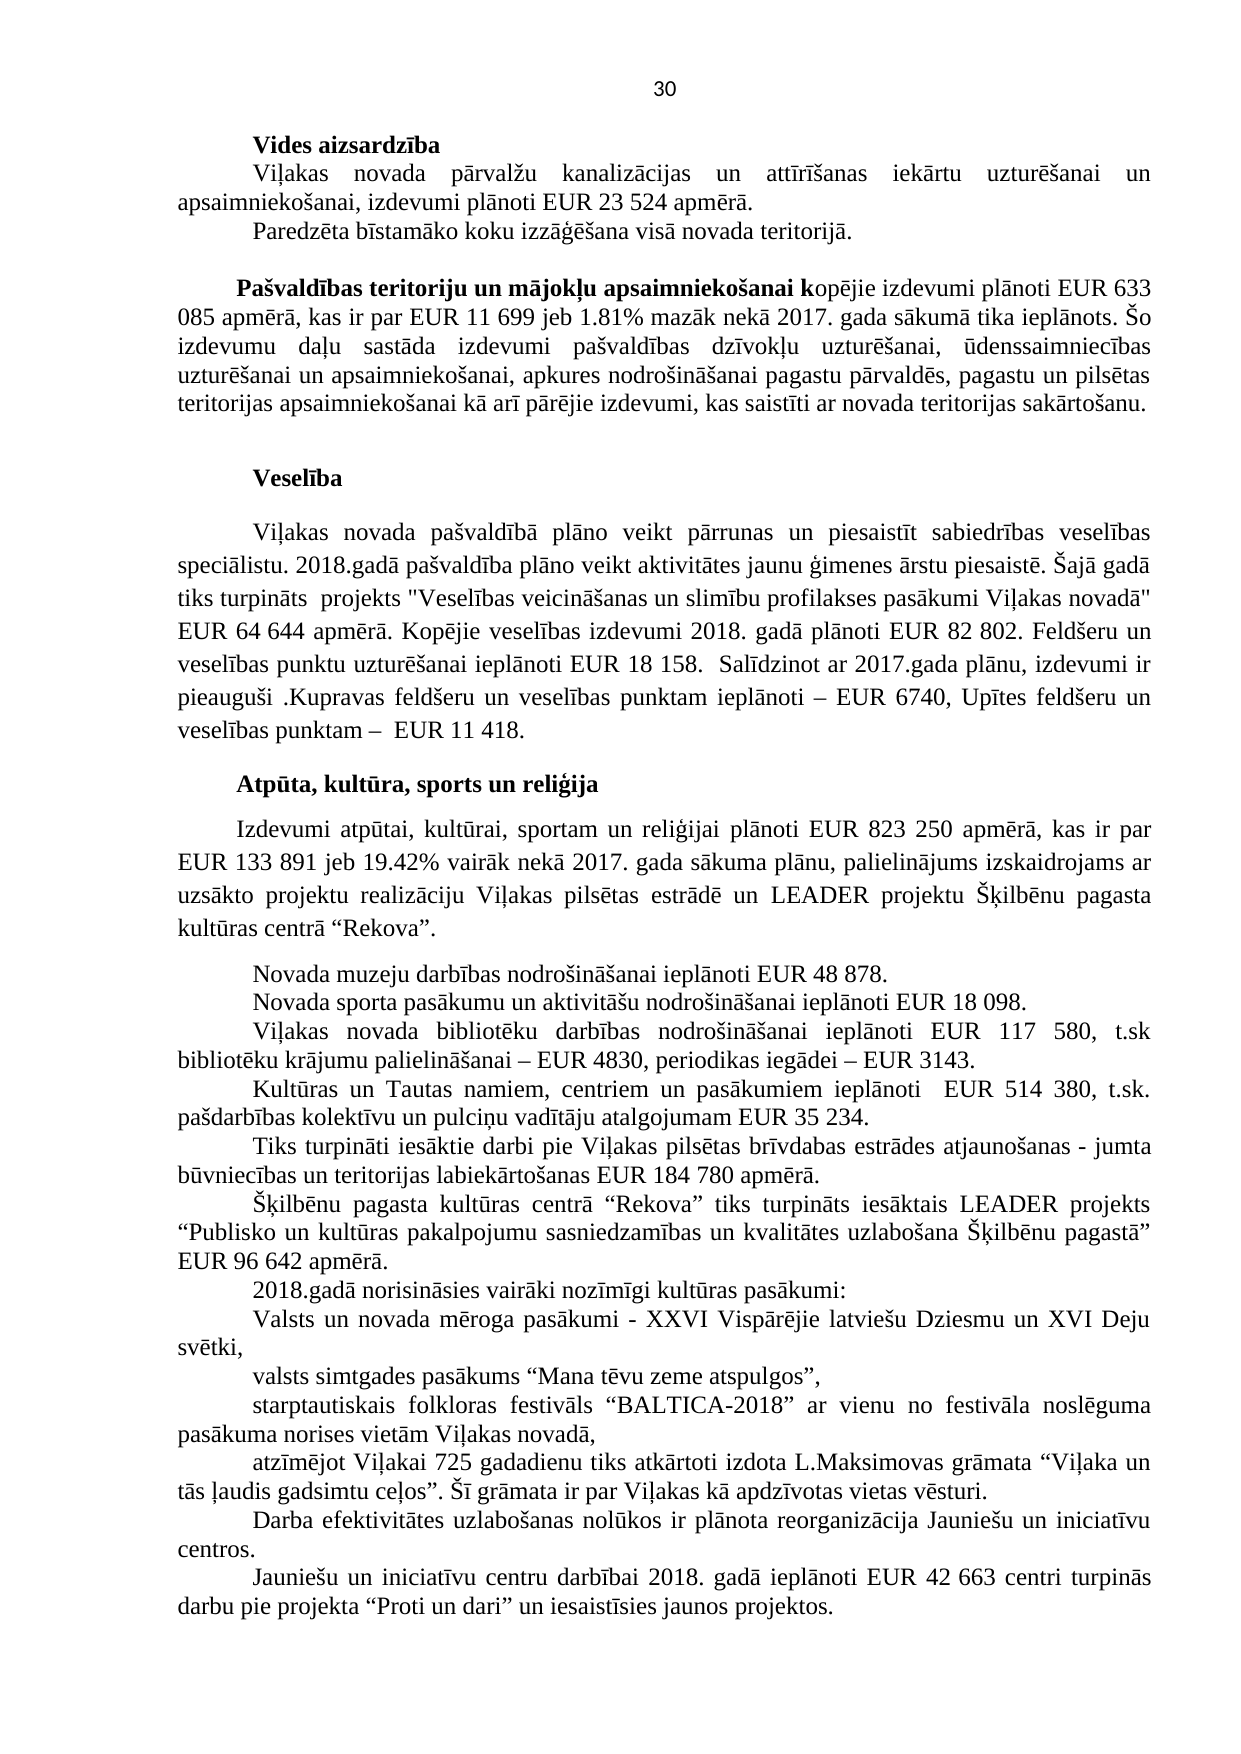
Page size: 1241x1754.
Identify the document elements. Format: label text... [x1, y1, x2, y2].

text Pašvaldības teritoriju un mājokļu apsaimniekošanai kopējie izdevumi plānoti EUR 633 085 apmērā, kas ir par EUR 11 699 jeb 1.81% mazāk nekā 2017. gada sākumā tika ieplānots. Šo izdevumu daļu sastāda izdevumi pašvaldības dzīvokļu uzturēšanai, ūdenssaimniecības uzturēšanai un apsaimniekošanai, apkures nodrošināšanai pagastu pārvaldēs, pagastu un pilsētas teritorijas apsaimniekošanai kā arī pārējie izdevumi, kas saistīti ar novada teritorijas sakārtošanu. [177, 273, 1152, 417]
text starptautiskais folkloras festivāls “BALTICA-2018” ar vienu no festivāla noslēguma pasākuma norises vietām Viļakas novadā, [177, 1390, 1152, 1447]
text Viļakas novada pašvaldībā plāno veikt pārrunas un piesaistīt sabiedrības veselības speciālistu. 2018.gadā pašvaldība plāno veikt aktivitātes jaunu ģimenes ārstu piesaistē. Šajā gadā tiks turpināts projekts "Veselības veicināšanas un slimību profilakses pasākumi Viļakas novadā" EUR 64 644 apmērā. Kopējie veselības izdevumi 2018. gadā plānoti EUR 82 802. Feldšeru un veselības punktu uzturēšanai ieplānoti EUR 18 158. Salīdzinot ar 2017.gada plānu, izdevumi ir pieauguši .Kupravas feldšeru un veselības punktam ieplānoti – EUR 6740, Upītes feldšeru un veselības punktam – EUR 11 418. [177, 517, 1152, 743]
text Vides aizsardzība [177, 130, 1152, 158]
text Jauniešu un iniciatīvu centru darbībai 2018. gadā ieplānoti EUR 42 663 centri turpinās darbu pie projekta “Proti un dari” un iesaistīsies jaunos projektos. [177, 1562, 1152, 1620]
text Valsts un novada mēroga pasākumi - XXVI Vispārējie latviešu Dziesmu un XVI Deju svētki, [177, 1304, 1152, 1361]
text 2018.gadā norisināsies vairāki nozīmīgi kultūras pasākumi: [177, 1275, 1152, 1304]
text Šķilbēnu pagasta kultūras centrā “Rekova” tiks turpināts iesāktais LEADER projekts “Publisko un kultūras pakalpojumu sasniedzamības un kvalitātes uzlabošana Šķilbēnu pagastā” EUR 96 642 apmērā. [177, 1189, 1152, 1275]
text Izdevumi atpūtai, kultūrai, sportam un reliģijai plānoti EUR 823 250 apmērā, kas ir par EUR 133 891 jeb 19.42% vairāk nekā 2017. gada sākuma plānu, palielinājums izskaidrojams ar uzsākto projektu realizāciju Viļakas pilsētas estrādē un LEADER projektu Šķilbēnu pagasta kultūras centrā “Rekova”. [177, 814, 1152, 942]
text Darba efektivitātes uzlabošanas nolūkos ir plānota reorganizācija Jauniešu un iniciatīvu centros. [177, 1505, 1152, 1562]
text Viļakas novada bibliotēku darbības nodrošināšanai ieplānoti EUR 117 580, t.sk bibliotēku krājumu palielināšanai – EUR 4830, periodikas iegādei – EUR 3143. [177, 1016, 1152, 1074]
text Tiks turpināti iesāktie darbi pie Viļakas pilsētas brīvdabas estrādes atjaunošanas - jumta būvniecības un teritorijas labiekārtošanas EUR 184 780 apmērā. [177, 1131, 1152, 1189]
text valsts simtgades pasākums “Mana tēvu zeme atspulgos”, [177, 1361, 1152, 1390]
text atzīmējot Viļakai 725 gadadienu tiks atkārtoti izdota L.Maksimovas grāmata “Viļaka un tās ļaudis gadsimtu ceļos”. Šī grāmata ir par Viļakas kā apdzīvotas vietas vēsturi. [177, 1447, 1152, 1505]
text Kultūras un Tautas namiem, centriem un pasākumiem ieplānoti EUR 514 380, t.sk. pašdarbības kolektīvu un pulciņu vadītāju atalgojumam EUR 35 234. [177, 1074, 1152, 1131]
text Veselība [177, 463, 1152, 492]
text Novada muzeju darbības nodrošināšanai ieplānoti EUR 48 878. [177, 959, 1152, 987]
text Viļakas novada pārvalžu kanalizācijas un attīrīšanas iekārtu uzturēšanai un apsaimniekošanai, izdevumi plānoti EUR 23 524 apmērā. [177, 158, 1152, 216]
text Paredzēta bīstamāko koku izzāģēšana visā novada teritorijā. [177, 216, 1152, 245]
text Atpūta, kultūra, sports un reliģija [177, 769, 1152, 797]
text Novada sporta pasākumu un aktivitāšu nodrošināšanai ieplānoti EUR 18 098. [177, 987, 1152, 1016]
